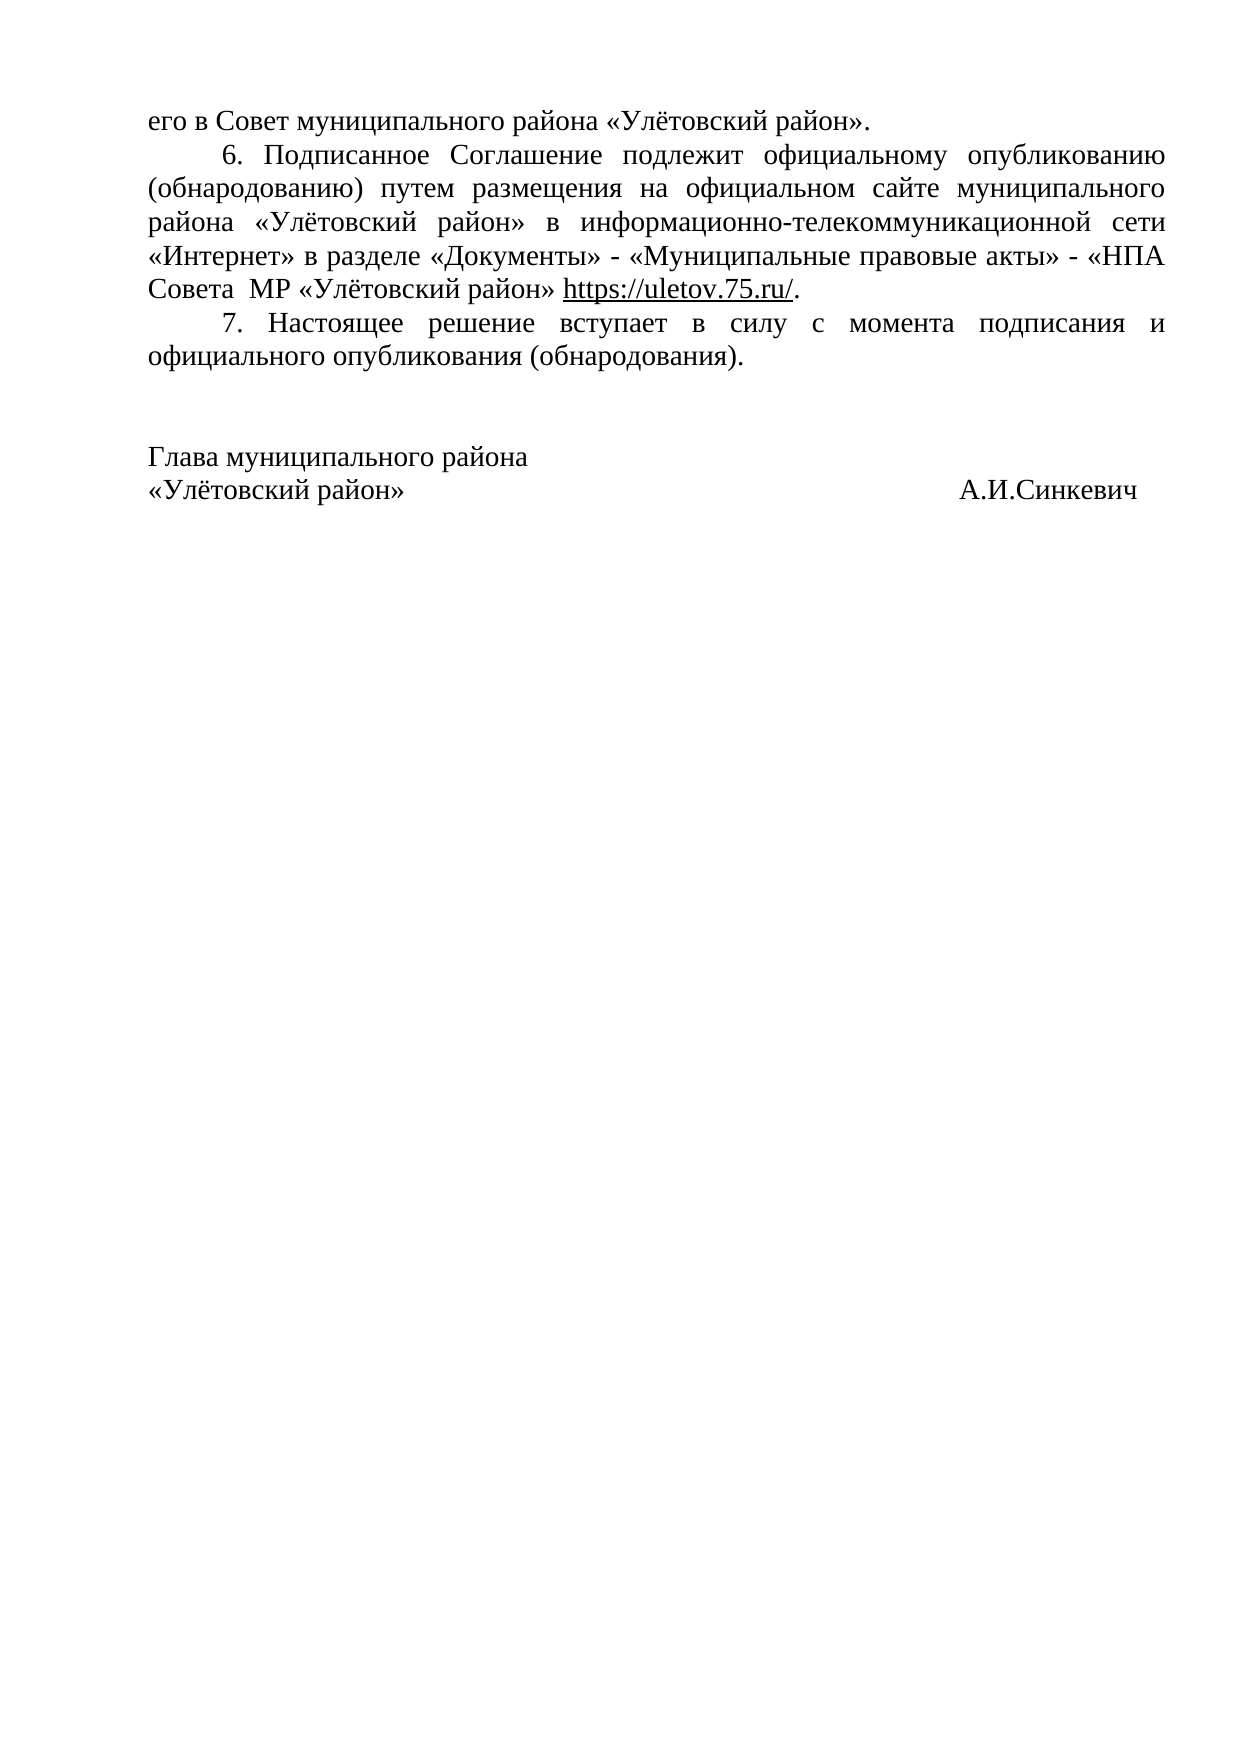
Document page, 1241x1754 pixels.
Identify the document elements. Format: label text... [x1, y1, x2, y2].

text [148, 103, 1167, 137]
text «Улётовский район» А.И.Синкевич [148, 472, 1167, 506]
text Глава муниципального района [148, 439, 1167, 472]
text 6. Подписанное Соглашение подлежит официальному опубликованию (обнародованию) путем размещения на официальном сайте муниципального района «Улётовский район» в информационно-телекоммуникационной сети «Интернет» в разделе «Документы» - «Муниципальные правовые акты» - «НПА Совета МР «Улётовский район» https://uletov.75.ru/. [148, 137, 1167, 305]
text 7. Настоящее решение вступает в силу с момента подписания и официального опубликования (обнародования). [148, 305, 1167, 372]
